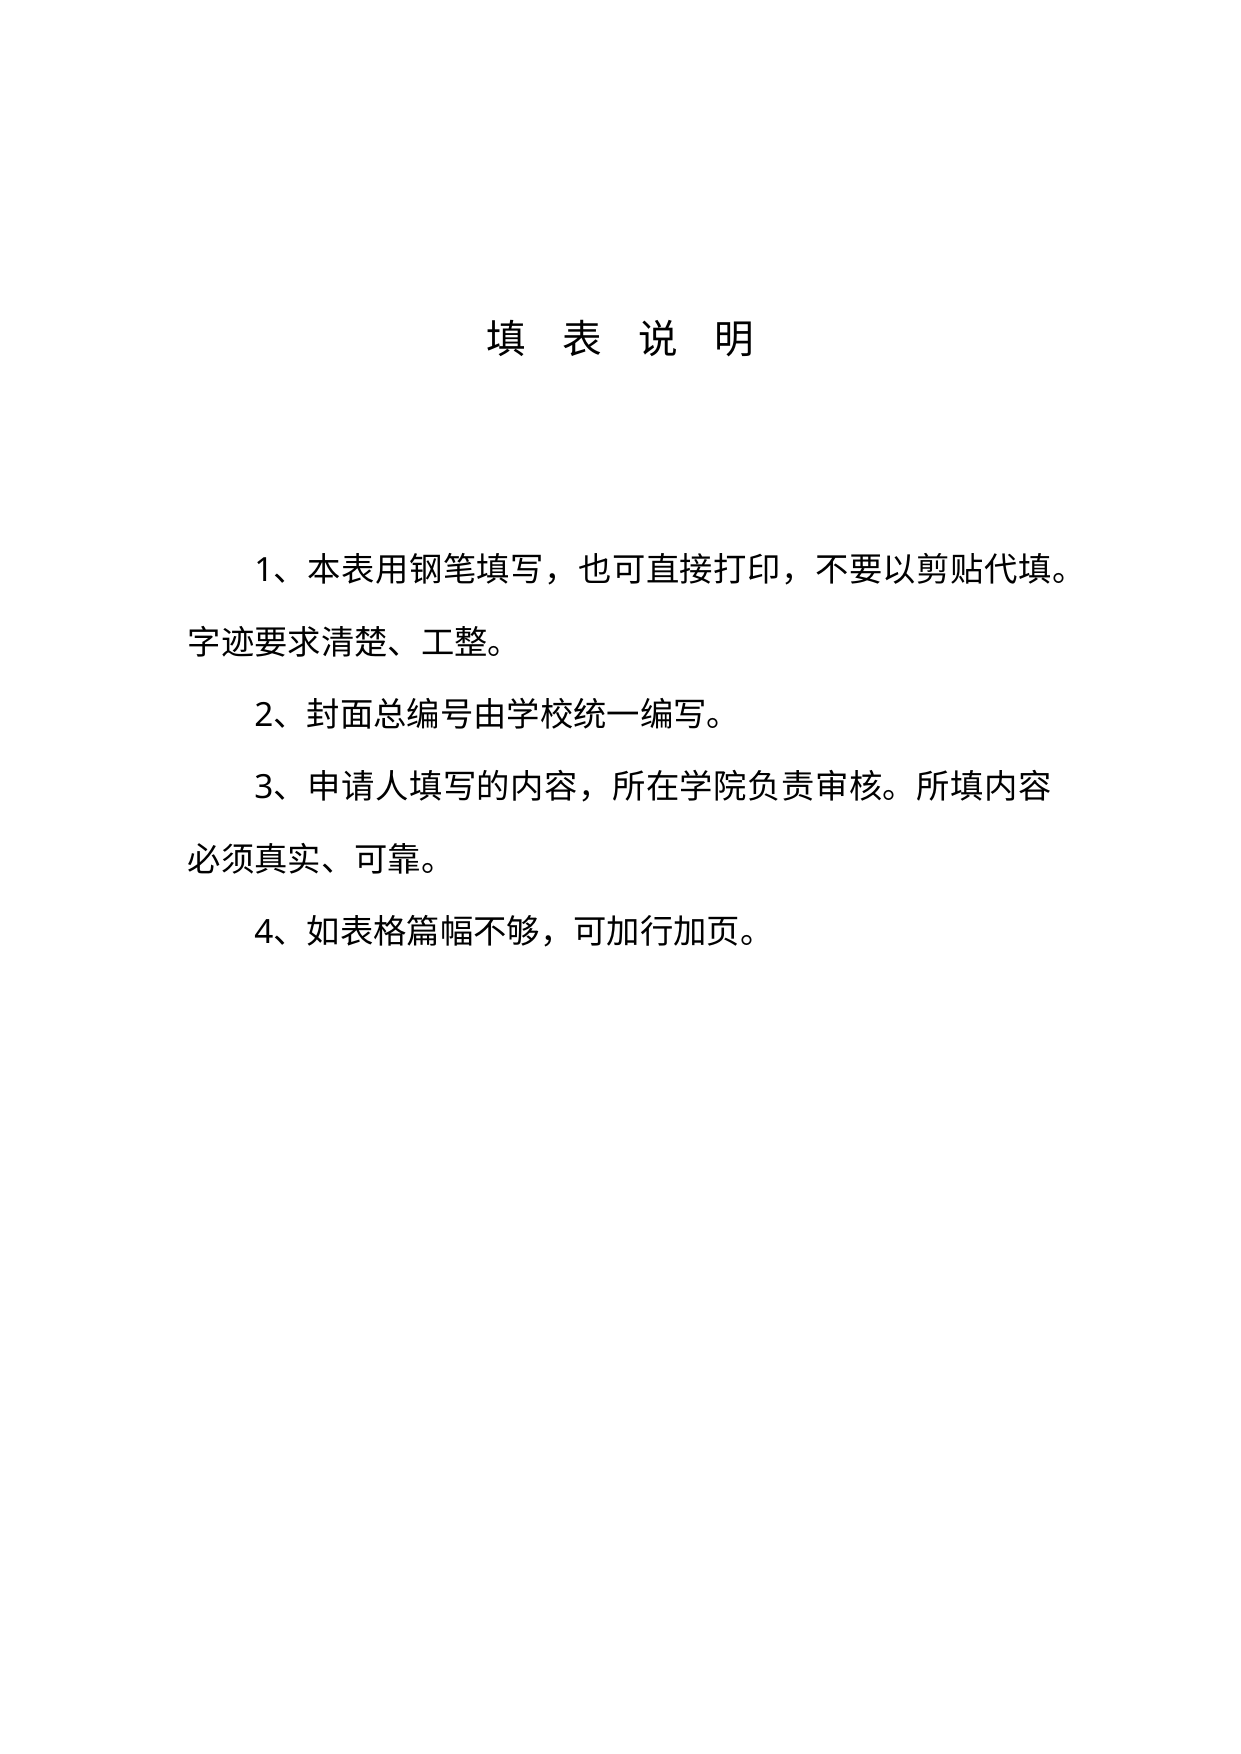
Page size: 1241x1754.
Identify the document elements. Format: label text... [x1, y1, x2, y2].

text 2、封面总编号由学校统一编写。 [187, 688, 1053, 736]
text 1、本表用钢笔填写，也可直接打印，不要以剪贴代填。字迹要求清楚、工整。 [187, 543, 1053, 664]
text 填 表 说 明 [187, 308, 1053, 365]
text 3、申请人填写的内容，所在学院负责审核。所填内容必须真实、可靠。 [187, 760, 1053, 881]
text 4、如表格篇幅不够，可加行加页。 [187, 905, 1053, 953]
